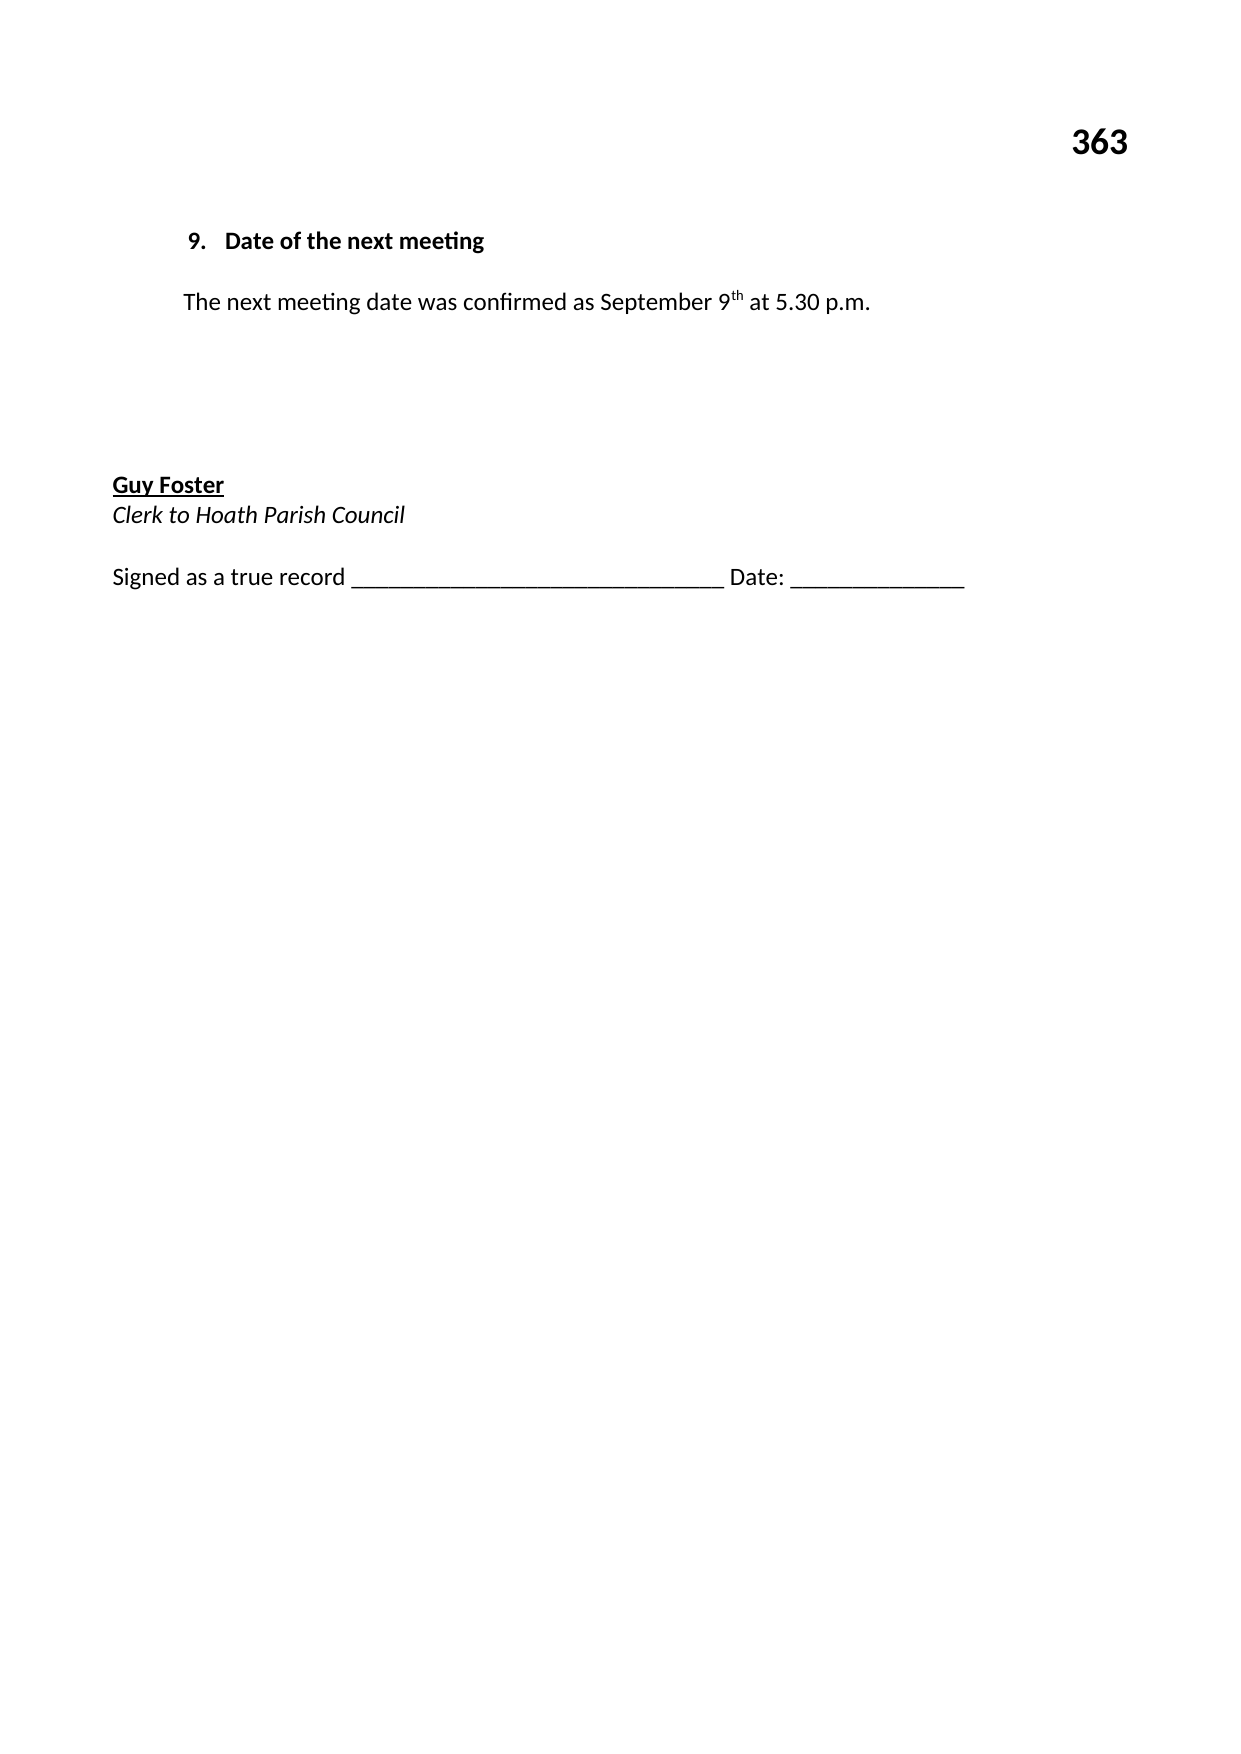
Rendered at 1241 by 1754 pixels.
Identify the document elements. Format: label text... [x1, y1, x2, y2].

text Signed as a true record ______________________________ Date: ______________ [112, 561, 1128, 591]
text 363 [183, 118, 1128, 164]
text The next meeting date was confirmed as September 9th at 5.30 p.m. [183, 286, 1128, 317]
list Date of the next meeting [187, 225, 1128, 256]
text Guy Foster [112, 469, 1128, 500]
text Clerk to Hoath Parish Council [112, 500, 1128, 530]
